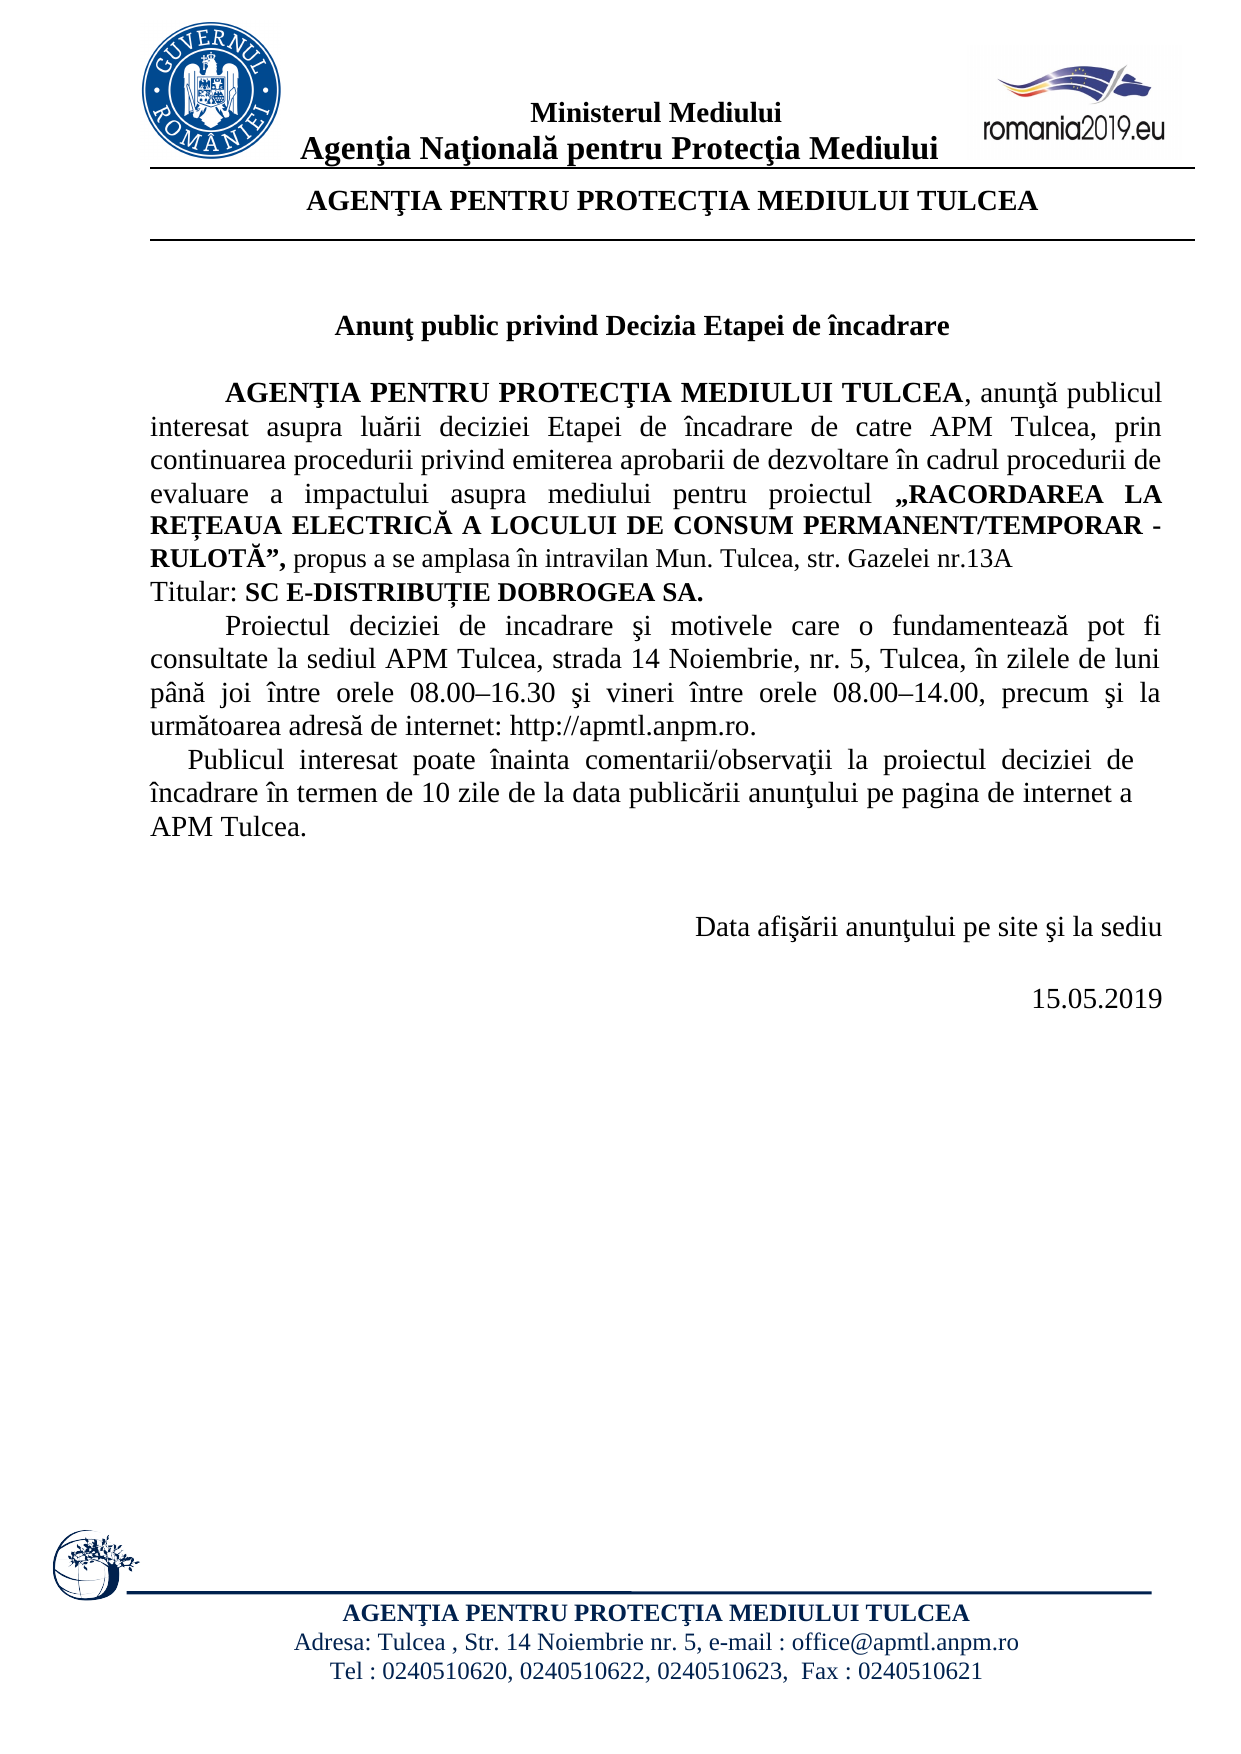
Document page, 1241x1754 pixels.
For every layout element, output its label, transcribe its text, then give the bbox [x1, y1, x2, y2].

text Data afişării anunţului pe site şi la sediu [150, 909, 1162, 943]
text Proiectul deciziei de incadrare şi motivele care o fundamentează pot fi consultate la sediul APM Tulcea, strada 14 Noiembrie, nr. 5, Tulcea, în zilele de luni până joi între orele 08.00–16.30 şi vineri între orele 08.00–14.00, precum şi la următoarea adresă de internet: http://apmtl.anpm.ro. [150, 608, 1162, 742]
picture [140, 20, 282, 160]
text Titular: SC E-DISTRIBUȚIE DOBROGEA SA. [150, 574, 1162, 608]
text 15.05.2019 [150, 981, 1162, 1014]
text AGENŢIA PENTRU PROTECŢIA MEDIULUI TULCEA, anunţă publicul interesat asupra luării deciziei Etapei de încadrare de catre APM Tulcea, prin continuarea procedurii privind emiterea aprobarii de dezvoltare în cadrul procedurii de evaluare a impactului asupra mediului pentru proiectul „RACORDAREA LA REȚEAUA ELECTRICĂ A LOCULUI DE CONSUM PERMANENT/TEMPORAR - RULOTĂ”, propus a se amplasa în intravilan Mun. Tulcea, str. Gazelei nr.13A [150, 375, 1162, 574]
text Anunţ public privind Decizia Etapei de încadrare [150, 308, 1134, 342]
text Publicul interesat poate înainta comentarii/observaţii la proiectul deciziei de încadrare în termen de 10 zile de la data publicării anunţului pe pagina de internet a APM Tulcea. [150, 742, 1134, 842]
picture [966, 45, 1182, 160]
